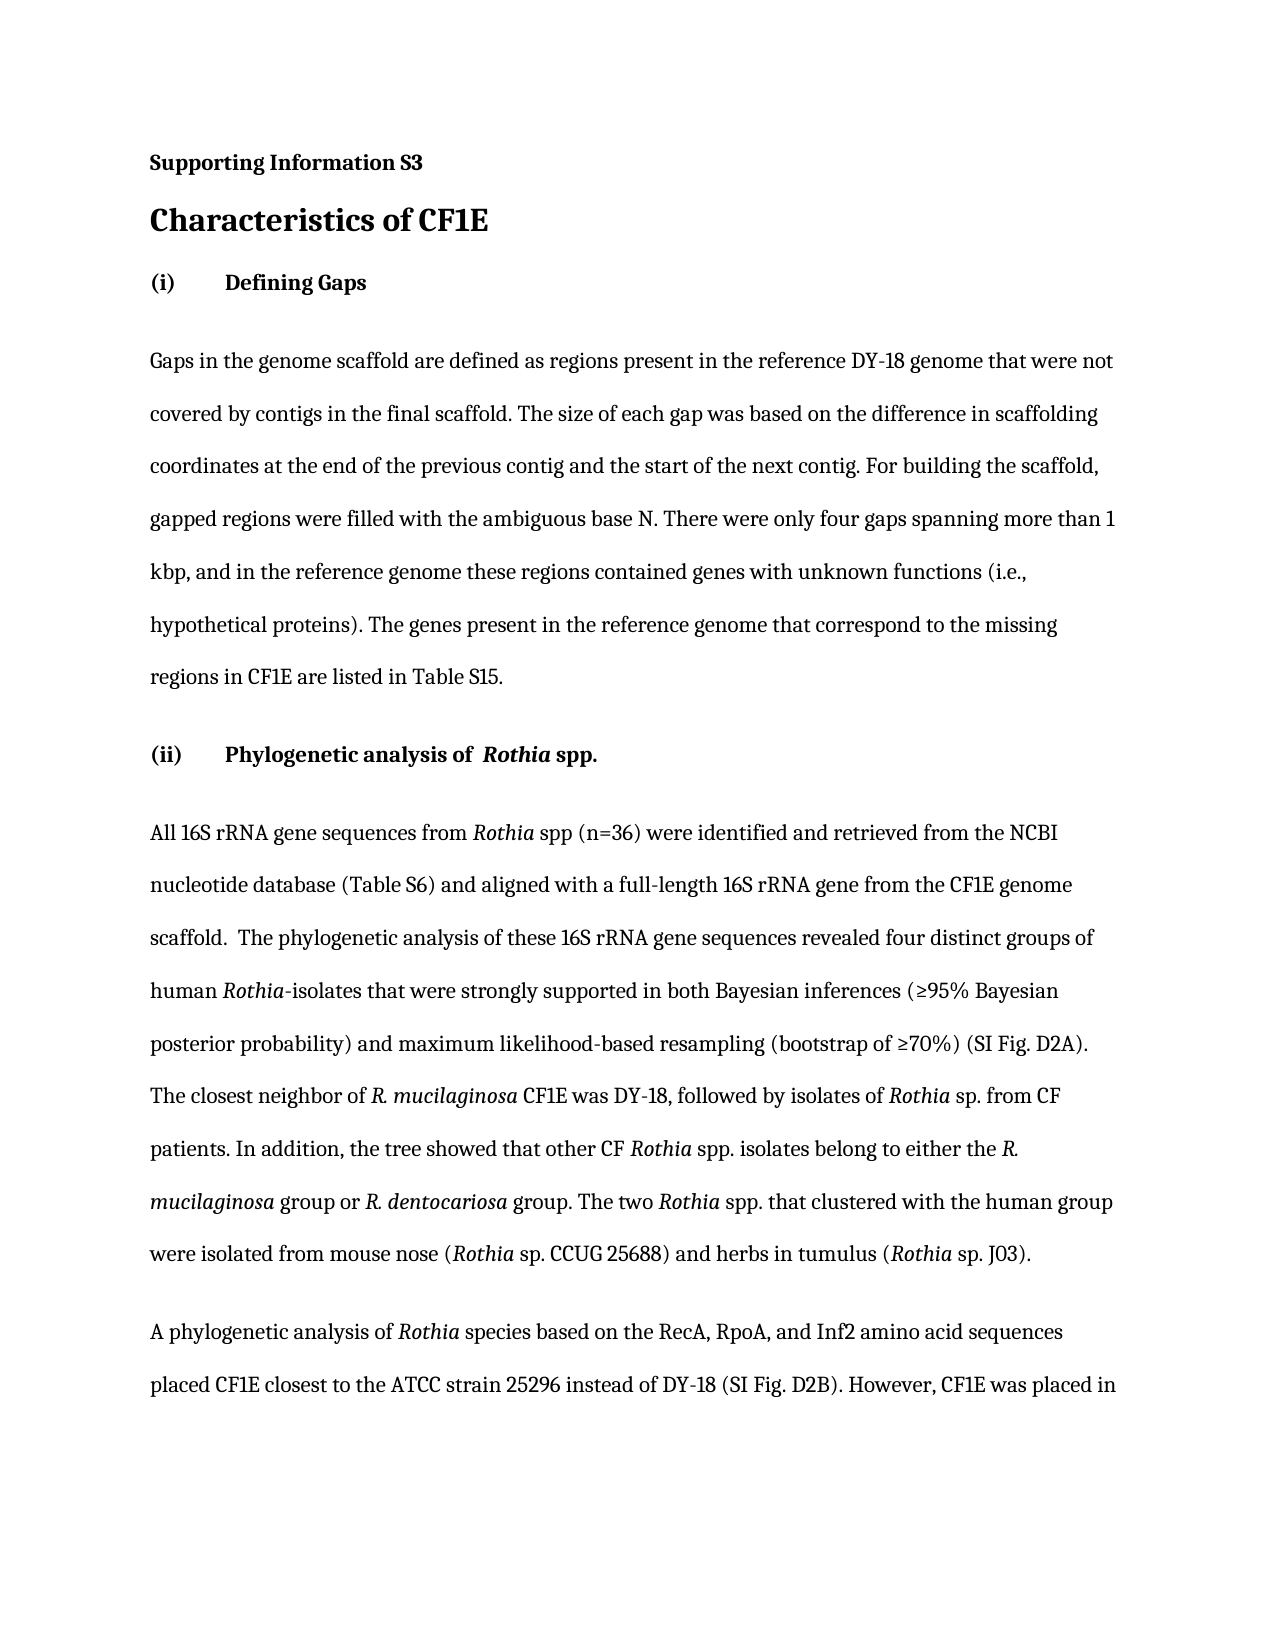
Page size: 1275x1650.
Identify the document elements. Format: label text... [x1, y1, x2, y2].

list Phylogenetic analysis of Rothia spp. [150, 742, 1125, 768]
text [150, 1319, 1125, 1398]
text Gaps in the genome scaffold are defined as regions present in the reference DY-18 genome that were not covered by contigs in the final scaffold. The size of each gap was based on the difference in scaffolding coordinates at the end of the previous contig and the start of the next contig. For building the scaffold, gapped regions were filled with the ambiguous base N. There were only four gaps spanning more than 1 kbp, and in the reference genome these regions contained genes with unknown functions (i.e., hypothetical proteins). The genes present in the reference genome that correspond to the missing regions in CF1E are listed in Table S15. [150, 348, 1125, 690]
text All 16S rRNA gene sequences from Rothia spp (n=36) were identified and retrieved from the NCBI nucleotide database (Table S6) and aligned with a full-length 16S rRNA gene from the CF1E genome scaffold. The phylogenetic analysis of these 16S rRNA gene sequences revealed four distinct groups of human Rothia-isolates that were strongly supported in both Bayesian inferences (≥95% Bayesian posterior probability) and maximum likelihood-based resampling (bootstrap of ≥70%) (SI Fig. D2A). The closest neighbor of R. mucilaginosa CF1E was DY-18, followed by isolates of Rothia sp. from CF patients. In addition, the tree showed that other CF Rothia spp. isolates belong to either the R. mucilaginosa group or R. dentocariosa group. The two Rothia spp. that clustered with the human group were isolated from mouse nose (Rothia sp. CCUG 25688) and herbs in tumulus (Rothia sp. J03). [150, 819, 1125, 1267]
list Defining Gaps [150, 270, 1125, 296]
text Characteristics of CF1E [150, 201, 1125, 239]
text Supporting Information S3 [150, 150, 1125, 176]
